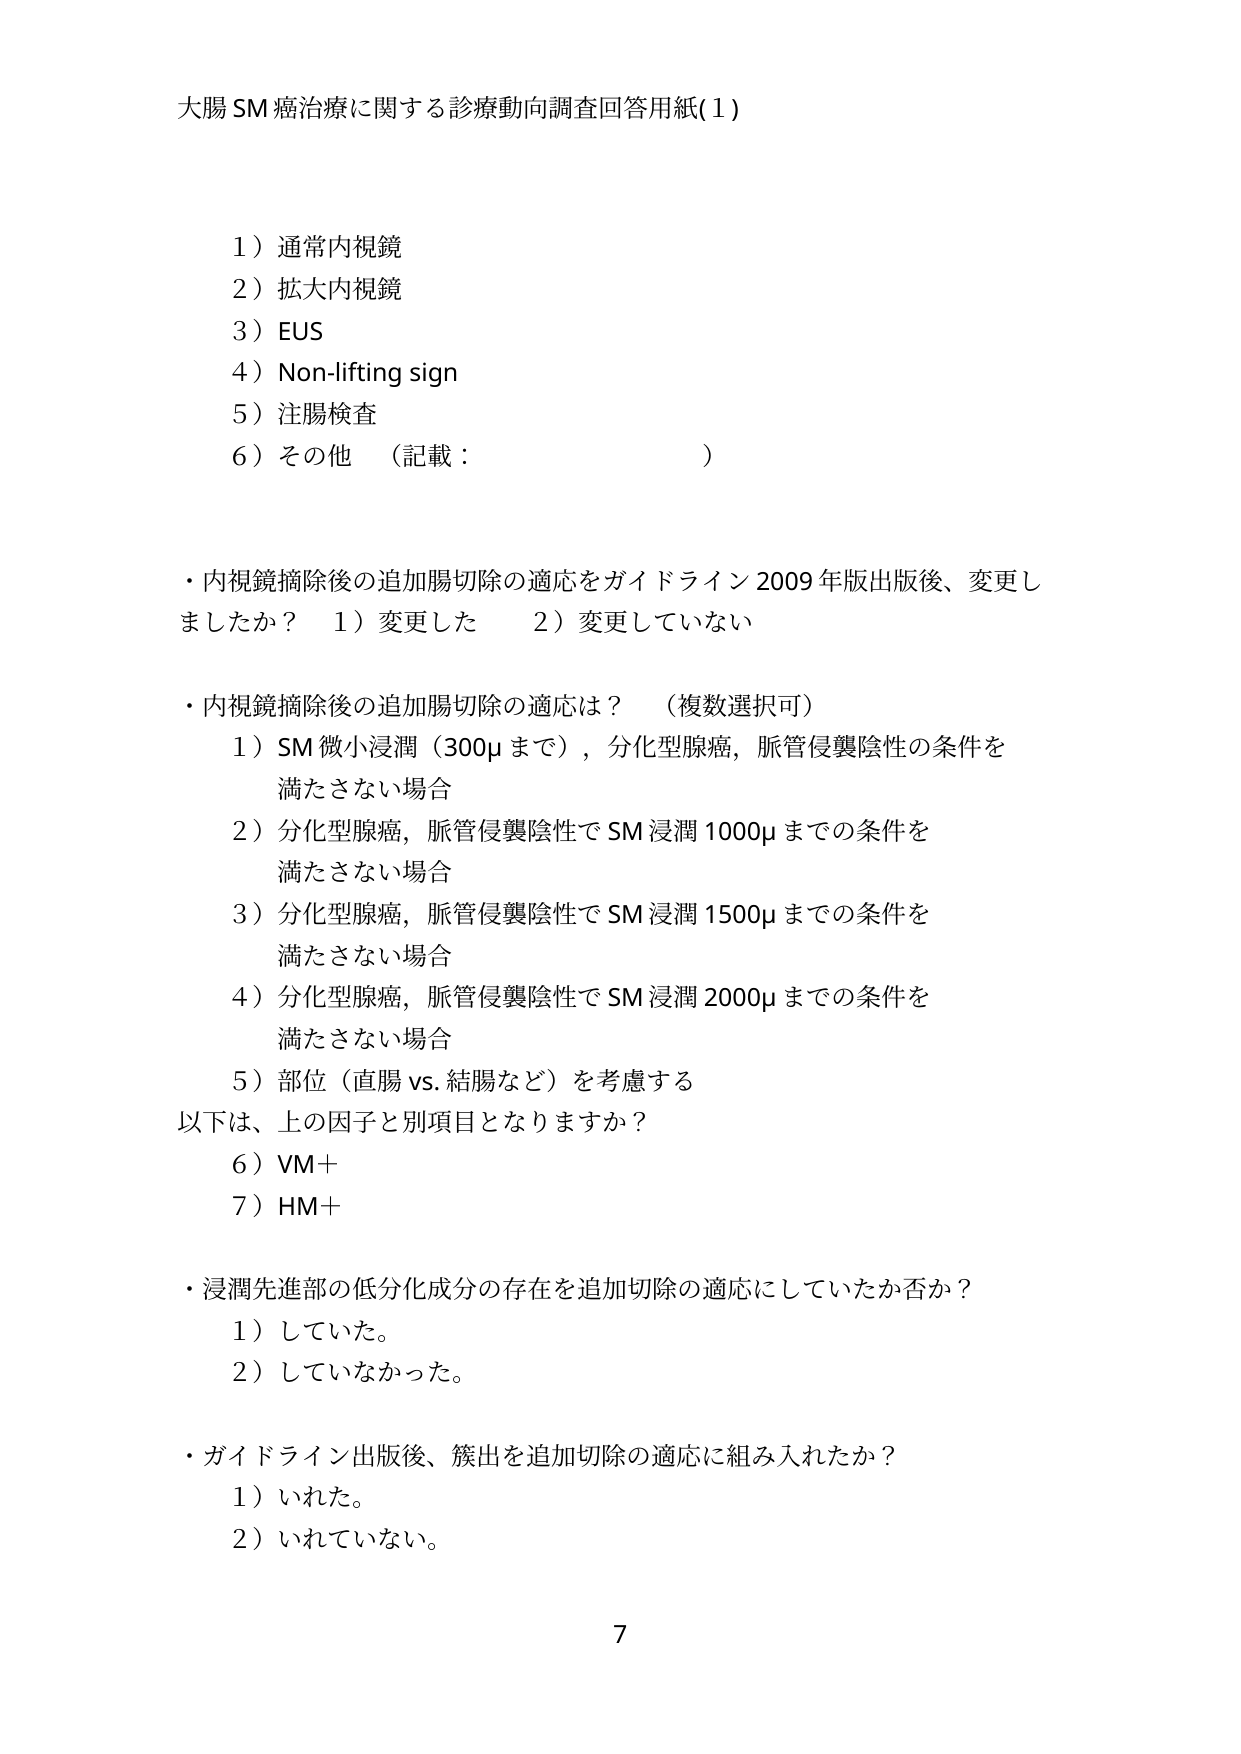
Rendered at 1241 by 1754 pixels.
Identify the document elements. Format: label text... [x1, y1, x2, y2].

text ４）Non-lifting sign [177, 350, 1063, 392]
text 満たさない場合 [177, 933, 1063, 975]
text ２）いれていない。 [177, 1517, 1063, 1558]
text １）していた。 [177, 1308, 1063, 1350]
text ・ガイドライン出版後、簇出を追加切除の適応に組み入れたか？ [177, 1433, 1063, 1475]
text ３）EUS [177, 308, 1063, 350]
text ３）分化型腺癌，脈管侵襲陰性でSM浸潤1500μまでの条件を [177, 892, 1063, 933]
text ４）分化型腺癌，脈管侵襲陰性でSM浸潤2000μまでの条件を [177, 975, 1063, 1017]
text ６）その他 （記載： ） [177, 433, 1063, 475]
text ６）VM＋ [177, 1142, 1063, 1183]
text ２）していなかった。 [177, 1350, 1063, 1392]
text ２）拡大内視鏡 [177, 267, 1063, 308]
text ・浸潤先進部の低分化成分の存在を追加切除の適応にしていたか否か？ [177, 1267, 1063, 1308]
text 満たさない場合 [177, 850, 1063, 892]
text 以下は、上の因子と別項目となりますか？ [177, 1100, 1063, 1142]
text 満たさない場合 [177, 1017, 1063, 1058]
text １）SM微小浸潤（300μまで），分化型腺癌，脈管侵襲陰性の条件を [177, 725, 1063, 767]
text ７）HM＋ [177, 1183, 1063, 1225]
text ５）部位（直腸 vs. 結腸など）を考慮する [177, 1058, 1063, 1100]
text ・内視鏡摘除後の追加腸切除の適応は？ （複数選択可） [177, 683, 1063, 725]
text ２）分化型腺癌，脈管侵襲陰性でSM浸潤1000μまでの条件を [177, 808, 1063, 850]
text ・内視鏡摘除後の追加腸切除の適応をガイドライン2009年版出版後、変更しましたか？ １）変更した ２）変更していない [177, 558, 1063, 642]
text １）いれた。 [177, 1475, 1063, 1517]
text ５）注腸検査 [177, 392, 1063, 433]
text 満たさない場合 [177, 767, 1063, 808]
text １）通常内視鏡 [177, 225, 1063, 267]
